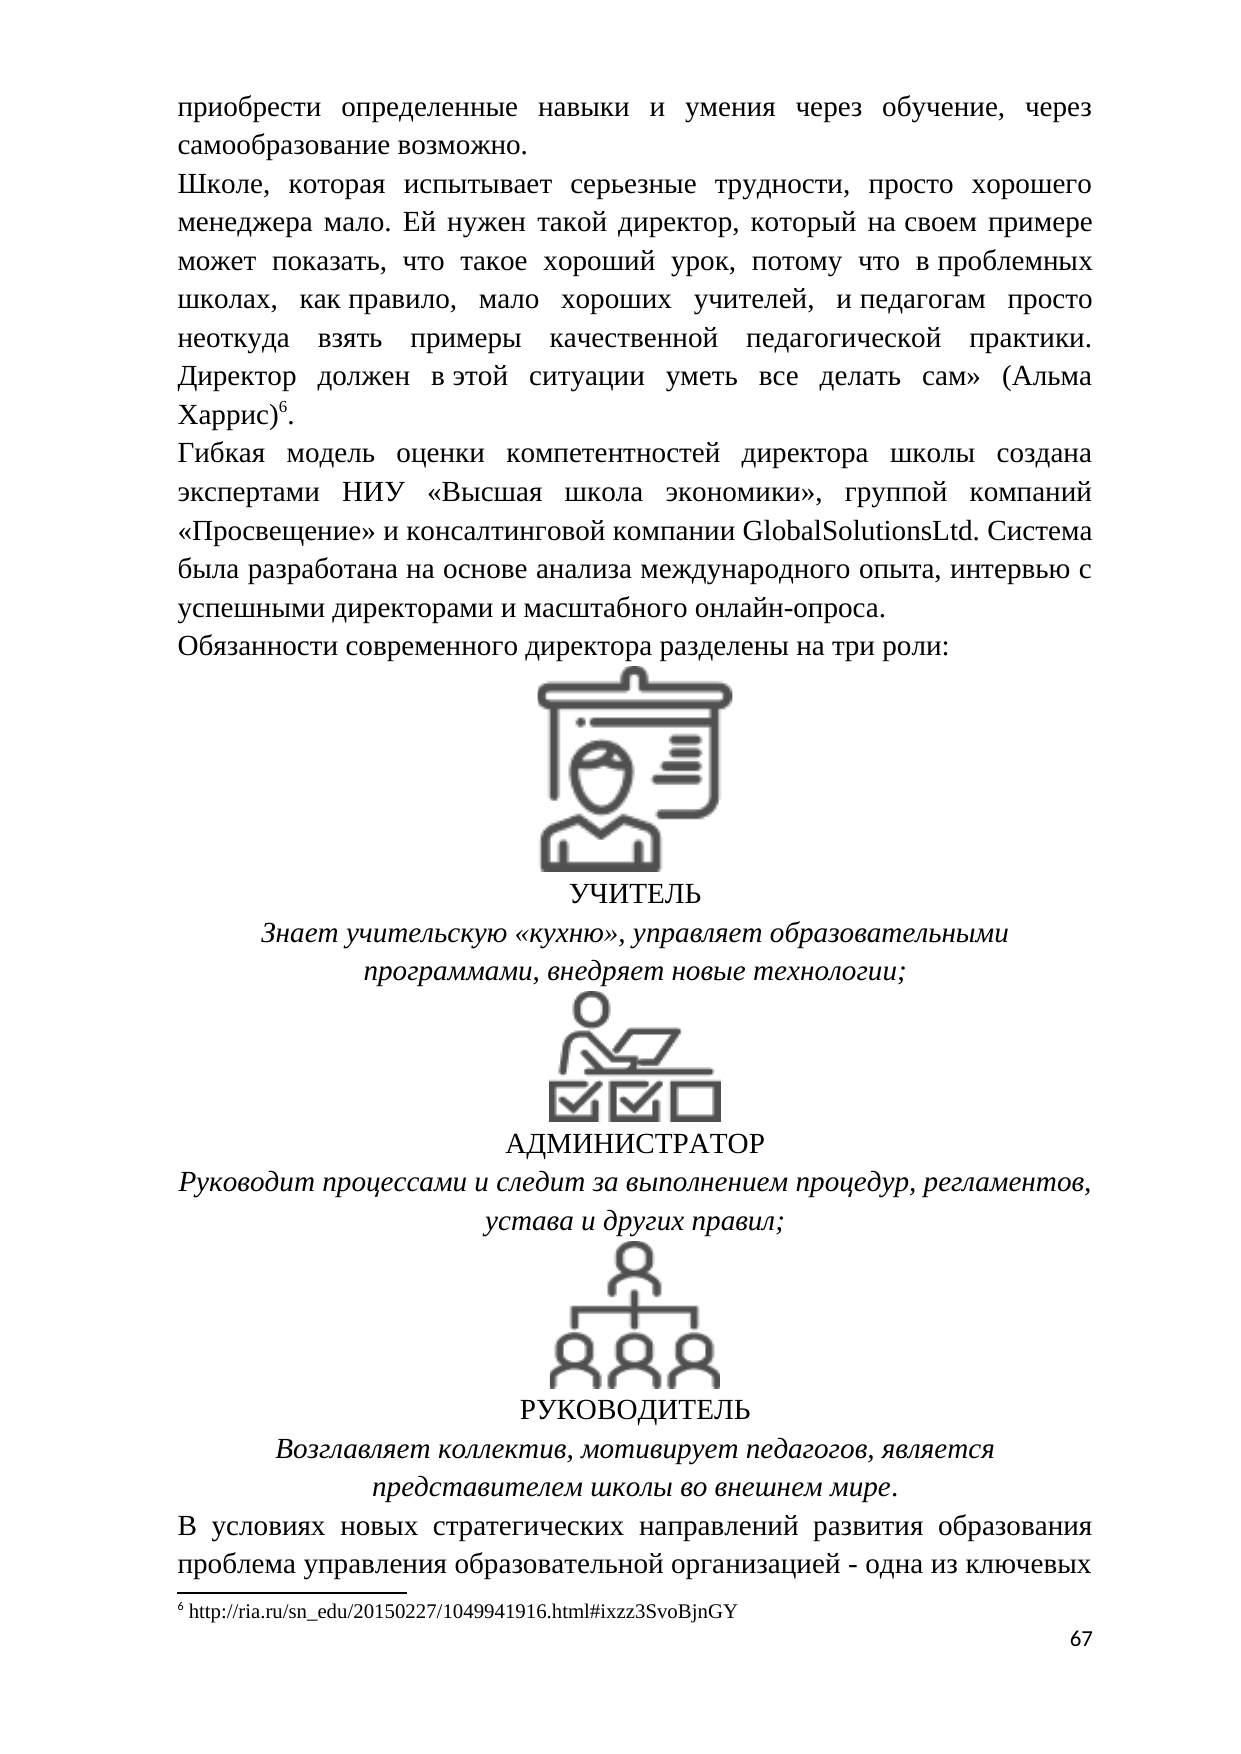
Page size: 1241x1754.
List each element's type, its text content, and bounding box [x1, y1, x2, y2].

text РУКОВОДИТЕЛЬ [177, 1392, 1093, 1426]
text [177, 1508, 1093, 1580]
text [177, 89, 1093, 161]
text УЧИТЕЛЬ [177, 876, 1093, 910]
text Гибкая модель оценки компетентностей директора школы создана экспертами НИУ «Высшая школа экономики», группой компаний «Просвещение» и консалтинговой компании GlobalSolutionsLtd. Система была разработана на основе анализа международного опыта, интервью с успешными директорами и масштабного онлайн-опроса. [177, 436, 1093, 623]
text Руководит процессами и следит за выполнением процедур, регламентов, устава и других правил; [177, 1164, 1093, 1236]
picture [537, 666, 733, 872]
picture [549, 1241, 720, 1389]
text Обязанности современного директора разделены на три роли: [177, 628, 1093, 662]
text Возглавляет коллектив, мотивирует педагогов, является представителем школы во внешнем мире. [177, 1431, 1093, 1503]
text Школе, которая испытывает серьезные трудности, просто хорошего менеджера мало. Ей нужен такой директор, который на своем примере может показать, что такое хороший урок, потому что в проблемных школах, как правило, мало хороших учителей, и педагогам просто неоткуда взять примеры качественной педагогической практики. Директор должен в этой ситуации уметь все делать сам» (Альма Харрис). [177, 166, 1093, 431]
text АДМИНИСТРАТОР [177, 1126, 1093, 1159]
picture [549, 991, 721, 1122]
text Знает учительскую «кухню», управляет образовательными программами, внедряет новые технологии; [177, 915, 1093, 987]
